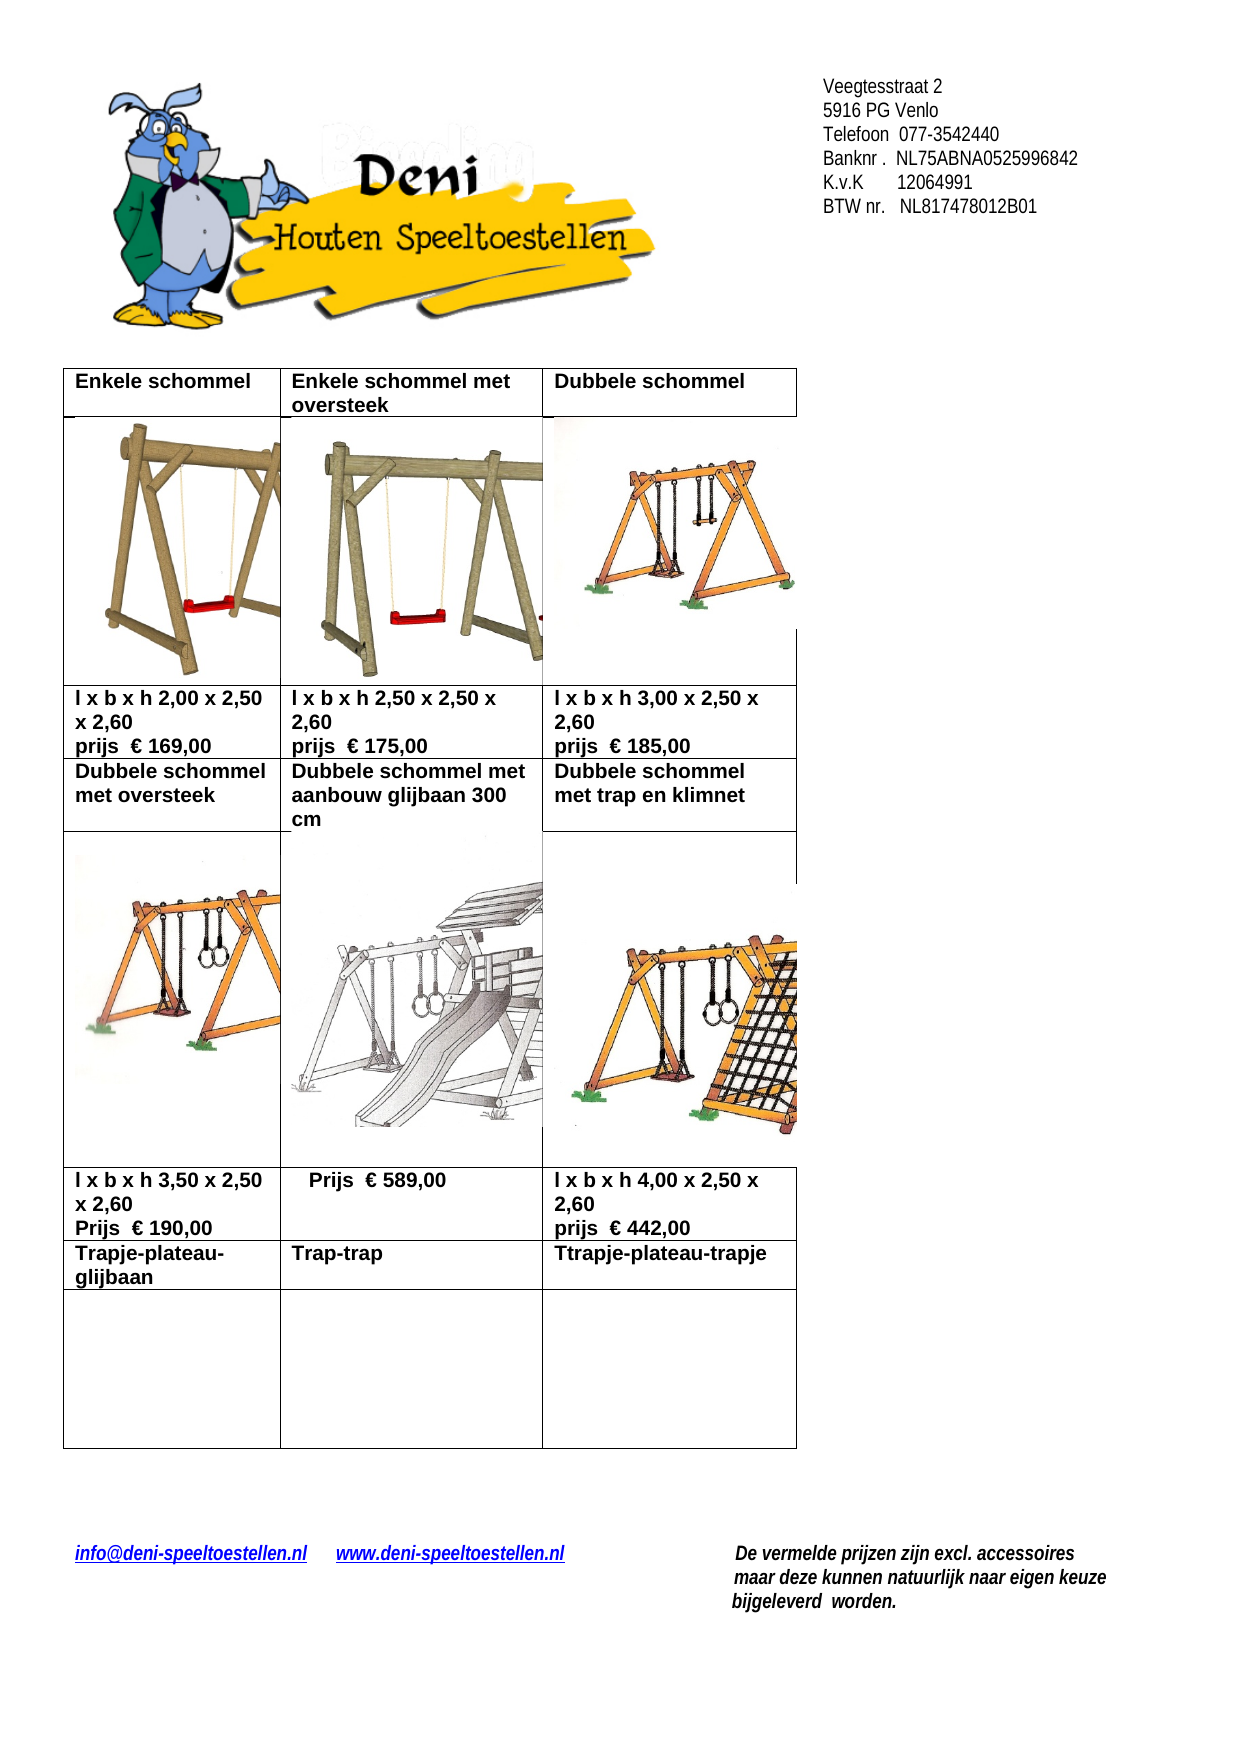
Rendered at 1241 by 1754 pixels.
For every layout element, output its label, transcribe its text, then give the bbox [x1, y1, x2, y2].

table_cell l x b x h 2,00 x 2,50 x 2,60 prijs € 169,00 [64, 686, 280, 758]
table_cell l x b x h 3,50 x 2,50 x 2,60 Prijs € 190,00 [64, 1168, 280, 1240]
table_cell [281, 1290, 542, 1448]
table_cell [64, 1290, 280, 1448]
table_header Enkele schommel met oversteek [281, 369, 542, 416]
table_cell l x b x h 2,50 x 2,50 x 2,60 prijs € 175,00 [281, 686, 542, 758]
picture [554, 884, 797, 1167]
table_cell [543, 832, 796, 1167]
table_cell Dubbele schommel met aanbouw glijbaan [281, 759, 542, 831]
table_cell l x b x h 4,00 x 2,50 x 2,60 prijs € 442,00 [543, 1168, 796, 1240]
table_cell [543, 418, 796, 685]
table_cell [281, 418, 291, 685]
table_cell Trapje-plateau-glijbaan [64, 1241, 280, 1289]
table_cell l x b x h 3,00 x 2,50 x 2,60 prijs € 185,00 [543, 686, 796, 758]
table_cell Ttrapje-plateau-trapje [543, 1241, 796, 1289]
picture [291, 417, 543, 685]
picture [291, 831, 543, 1127]
table_cell [281, 832, 542, 1167]
table_cell Prijs € 589,00 [281, 1168, 542, 1240]
table_header Enkele schommel [64, 369, 280, 416]
table_cell [543, 1290, 796, 1448]
picture [75, 855, 281, 1084]
picture [75, 417, 281, 678]
table_cell Trap-trap [281, 1241, 542, 1289]
table_cell [64, 832, 280, 1167]
table_header Dubbele schommel [543, 369, 796, 416]
picture [75, 75, 705, 368]
table_header Veegtesstraat 2 5916 PG Venlo Telefoon 077-3542440 Banknr . NL75ABNA0525996842 K.v.K 12064991 BTW nr. NL817478012B01 [812, 74, 1151, 398]
table_cell [64, 418, 280, 685]
picture [554, 417, 797, 629]
table_cell Dubbele schommel met oversteek [64, 759, 280, 831]
table_cell Dubbele schommel met trap en klimnet [543, 759, 796, 831]
